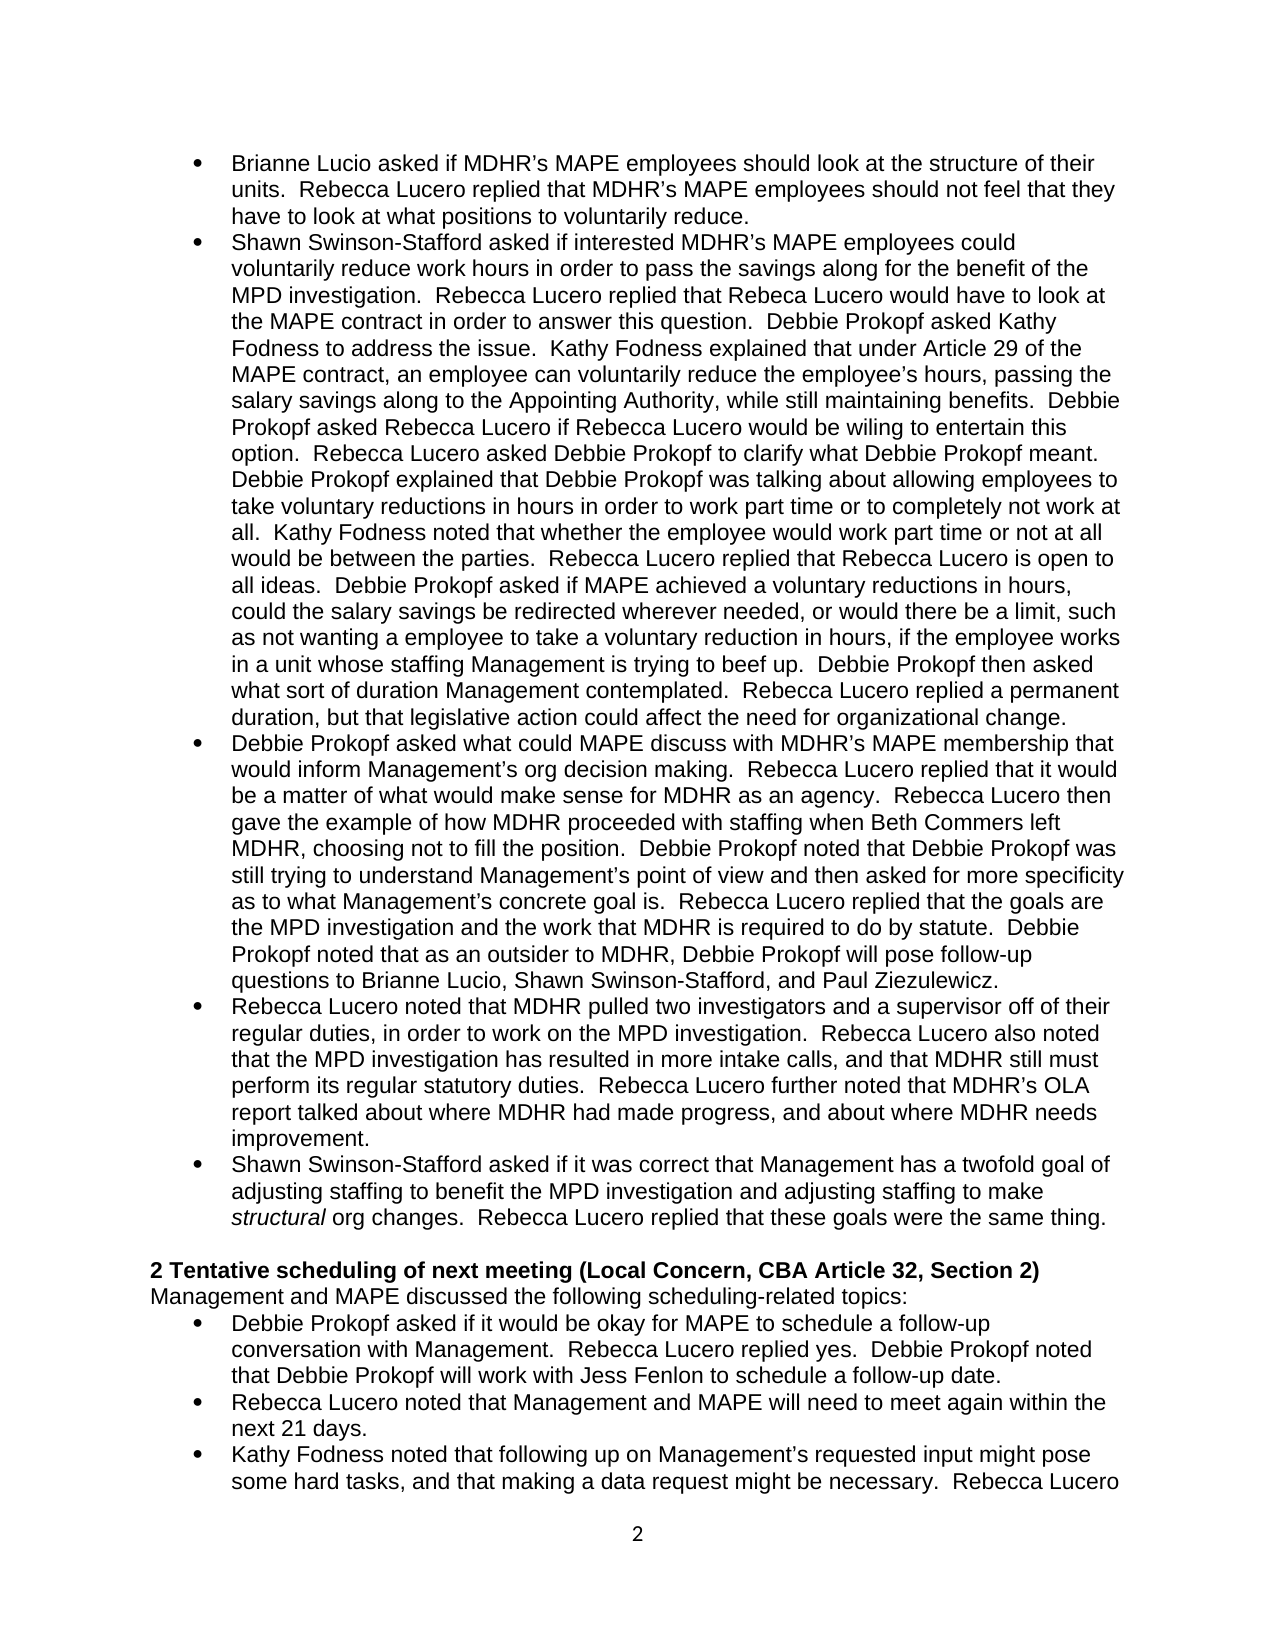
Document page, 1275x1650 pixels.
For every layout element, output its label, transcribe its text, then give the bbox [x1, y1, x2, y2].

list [194, 1441, 1125, 1494]
list Rebecca Lucero noted that Management and MAPE will need to meet again within the next 21 days. [194, 1389, 1125, 1441]
text Management and MAPE discussed the following scheduling-related topics: [150, 1283, 1125, 1309]
list Shawn Swinson-Stafford asked if interested MDHR’s MAPE employees could voluntarily reduce work hours in order to pass the savings along for the benefit of the MPD investigation. Rebecca Lucero replied that Rebeca Lucero would have to look at the MAPE contract in order to answer this question. Debbie Prokopf asked Kathy Fodness to address the issue. Kathy Fodness explained that under Article 29 of the MAPE contract, an employee can voluntarily reduce the employee’s hours, passing the salary savings along to the Appointing Authority, while still maintaining benefits. Debbie Prokopf asked Rebecca Lucero if Rebecca Lucero would be wiling to entertain this option. Rebecca Lucero asked Debbie Prokopf to clarify what Debbie Prokopf meant. Debbie Prokopf explained that Debbie Prokopf was talking about allowing employees to take voluntary reductions in hours in order to work part time or to completely not work at all. Kathy Fodness noted that whether the employee would work part time or not at all would be between the parties. Rebecca Lucero replied that Rebecca Lucero is open to all ideas. Debbie Prokopf asked if MAPE achieved a voluntary reductions in hours, could the salary savings be redirected wherever needed, or would there be a limit, such as not wanting a employee to take a voluntary reduction in hours, if the employee works in a unit whose staffing Management is trying to beef up. Debbie Prokopf then asked what sort of duration Management contemplated. Rebecca Lucero replied a permanent duration, but that legislative action could affect the need for organizational change. [194, 229, 1125, 730]
list Rebecca Lucero noted that MDHR pulled two investigators and a supervisor off of their regular duties, in order to work on the MPD investigation. Rebecca Lucero also noted that the MPD investigation has resulted in more intake calls, and that MDHR still must perform its regular statutory duties. Rebecca Lucero further noted that MDHR’s OLA report talked about where MDHR had made progress, and about where MDHR needs improvement. [194, 993, 1125, 1151]
text 2 Tentative scheduling of next meeting (Local Concern, CBA Article 32, Section 2) [150, 1257, 1125, 1283]
list Debbie Prokopf asked if it would be okay for MAPE to schedule a follow-up conversation with Management. Rebecca Lucero replied yes. Debbie Prokopf noted that Debbie Prokopf will work with Jess Fenlon to schedule a follow-up date. [194, 1309, 1125, 1389]
list Shawn Swinson-Stafford asked if it was correct that Management has a twofold goal of adjusting staffing to benefit the MPD investigation and adjusting staffing to make structural org changes. Rebecca Lucero replied that these goals were the same thing. [194, 1151, 1125, 1231]
list Debbie Prokopf asked what could MAPE discuss with MDHR’s MAPE membership that would inform Management’s org decision making. Rebecca Lucero replied that it would be a matter of what would make sense for MDHR as an agency. Rebecca Lucero then gave the example of how MDHR proceeded with staffing when Beth Commers left MDHR, choosing not to fill the position. Debbie Prokopf noted that Debbie Prokopf was still trying to understand Management’s point of view and then asked for more specificity as to what Management’s concrete goal is. Rebecca Lucero replied that the goals are the MPD investigation and the work that MDHR is required to do by statute. Debbie Prokopf noted that as an outsider to MDHR, Debbie Prokopf will pose follow-up questions to Brianne Lucio, Shawn Swinson-Stafford, and Paul Ziezulewicz. [194, 730, 1125, 993]
list Brianne Lucio asked if MDHR’s MAPE employees should look at the structure of their units. Rebecca Lucero replied that MDHR’s MAPE employees should not feel that they have to look at what positions to voluntarily reduce. [194, 150, 1125, 229]
